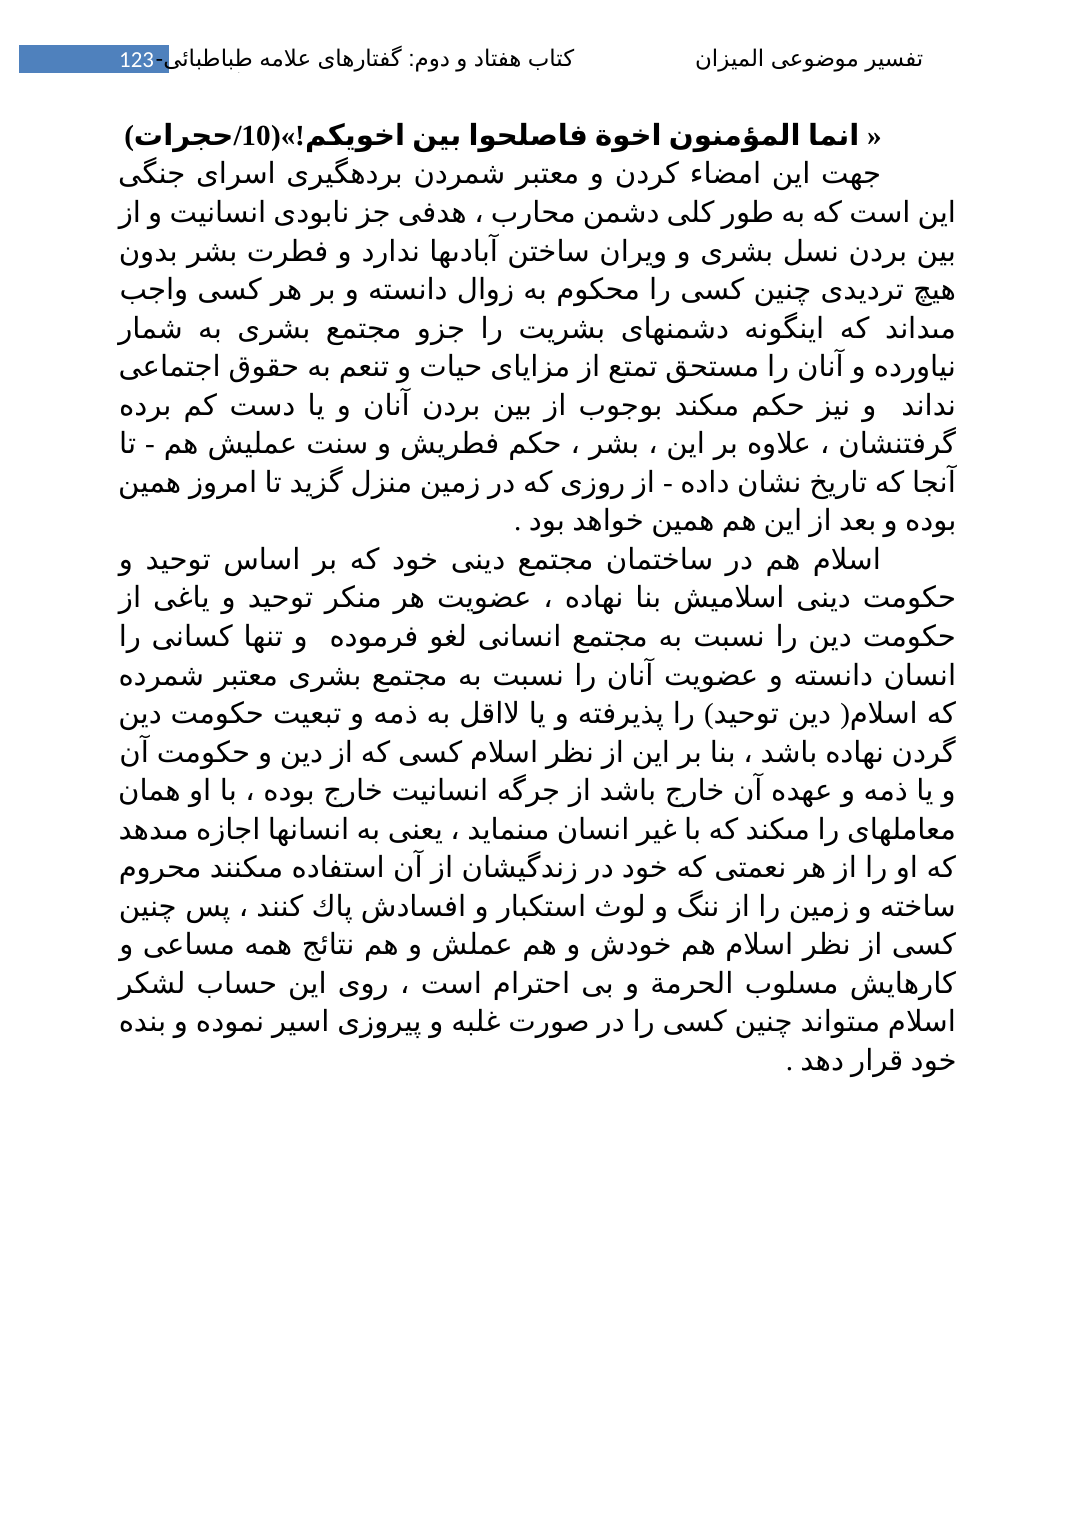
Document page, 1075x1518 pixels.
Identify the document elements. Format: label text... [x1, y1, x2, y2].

text جهت اين امضاء كردن و معتبر شمردن برده‏گيرى اسراى جنگى اين است كه به طور كلى دشمن محارب ، هدفى جز نابودى انسانيت و از بين بردن نسل بشرى و ويران ساختن آبادى‏ها ندارد و فطرت بشر بدون هيچ ترديدى چنين كسى را محكوم به زوال دانسته و بر هر كسى واجب مى‏داند كه اينگونه دشمن‏هاى بشريت را جزو مجتمع بشرى به شمار نياورده و آنان را مستحق تمتع از مزاياى حيات و تنعم به حقوق اجتماعى نداند و نيز حكم مى‏كند بوجوب از بين بردن آنان و يا دست كم برده گرفتنشان ، علاوه بر اين ، بشر ، حكم فطريش و سنت عمليش هم - تا آنجا كه تاريخ نشان داده - از روزى كه در زمين منزل گزيد تا امروز همين بوده و بعد از اين هم همين خواهد بود . [118, 157, 957, 537]
text اسلام هم در ساختمان مجتمع دينى خود كه بر اساس توحيد و حكومت دينى اسلاميش بنا نهاده ، عضويت هر منكر توحيد و ياغى از حكومت دين را نسبت به مجتمع انسانى لغو فرموده و تنها كسانى را انسان دانسته و عضويت آنان را نسبت به مجتمع بشرى معتبر شمرده كه اسلام( دين توحيد) را پذيرفته و يا لااقل به ذمه و تبعيت حكومت دين گردن نهاده باشد ، بنا بر اين از نظر اسلام كسى كه از دين و حكومت آن و يا ذمه و عهده آن خارج باشد از جرگه انسانيت خارج بوده ، با او همان معامله‏اى را مى‏كند كه با غير انسان مى‏نمايد ، يعنى به انسانها اجازه مى‏دهد كه او را از هر نعمتى كه خود در زندگيشان از آن استفاده مى‏كنند محروم ساخته و زمين را از ننگ و لوث استكبار و افسادش پاك كنند ، پس چنين كسى از نظر اسلام هم خودش و هم عملش و هم نتائج همه مساعى و كارهايش مسلوب الحرمة و بى احترام است ، روى اين حساب لشكر اسلام مى‏تواند چنين كسى را در صورت غلبه و پيروزى اسير نموده و بنده خود قرار دهد . [118, 542, 957, 1077]
text « انما المؤمنون اخوة فاصلحوا بين اخويكم!»(10/حجرات) [118, 118, 957, 152]
